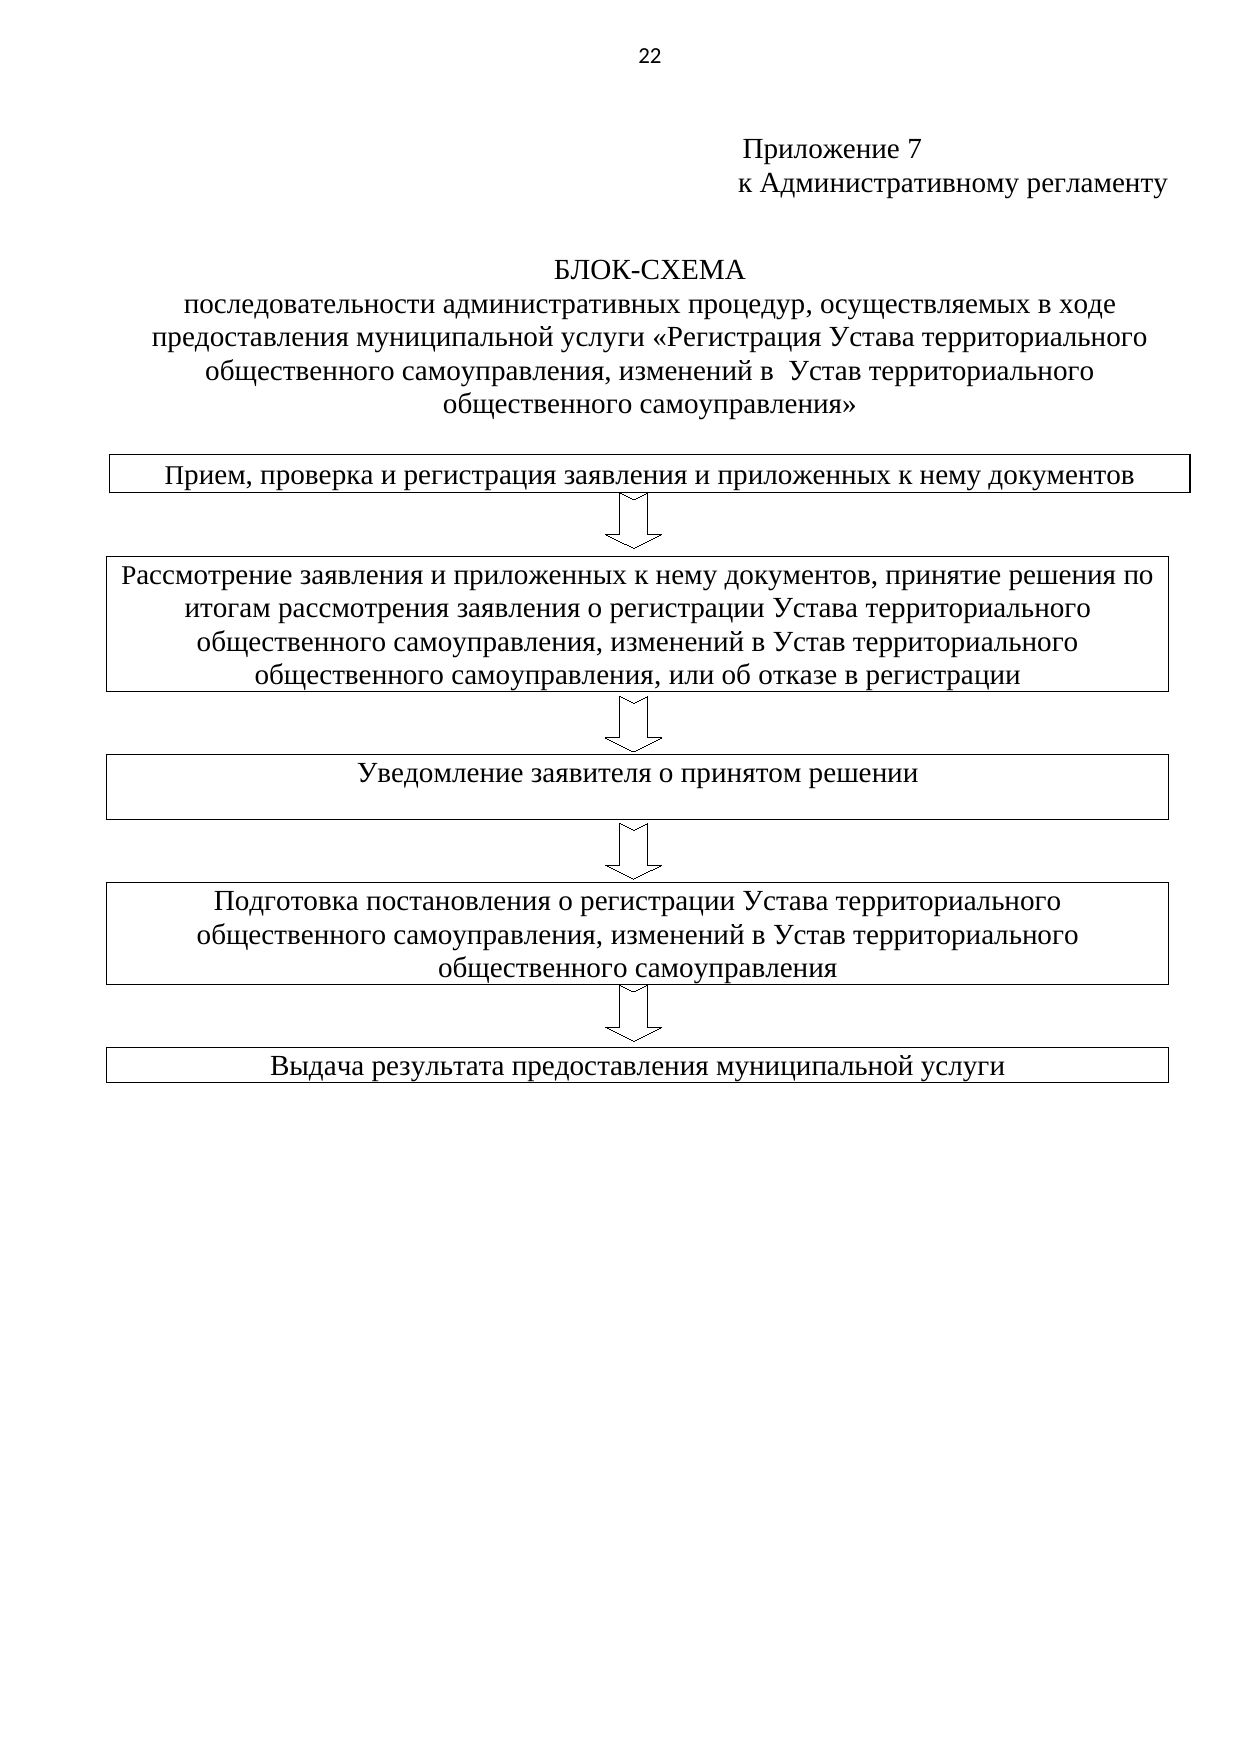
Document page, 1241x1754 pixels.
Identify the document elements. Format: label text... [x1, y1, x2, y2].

text БЛОК-СХЕМА [118, 252, 1181, 286]
table_header Рассмотрение заявления и приложенных к нему документов, принятие решения по итогам рассмотрения заявления о регистрации Устава территориального общественного самоуправления, изменений в Устав территориального общественного самоуправления, или об отказе в регистрации [107, 557, 1168, 691]
table_header Уведомление заявителя о принятом решении [107, 755, 1168, 819]
text Прием, проверка и регистрация заявления и приложенных к нему документов [110, 455, 1189, 492]
table_header Подготовка постановления о регистрации Устава территориального общественного самоуправления, изменений в Устав территориального общественного самоуправления [107, 883, 1168, 984]
table_header Выдача результата предоставления муниципальной услуги [107, 1048, 1168, 1082]
text к Административному регламенту [118, 165, 1181, 198]
text Приложение 7 [118, 131, 1181, 165]
text последовательности административных процедур, осуществляемых в ходе предоставления муниципальной услуги «Регистрация Устава территориального общественного самоуправления, изменений в Устав территориального общественного самоуправления» [118, 286, 1181, 420]
